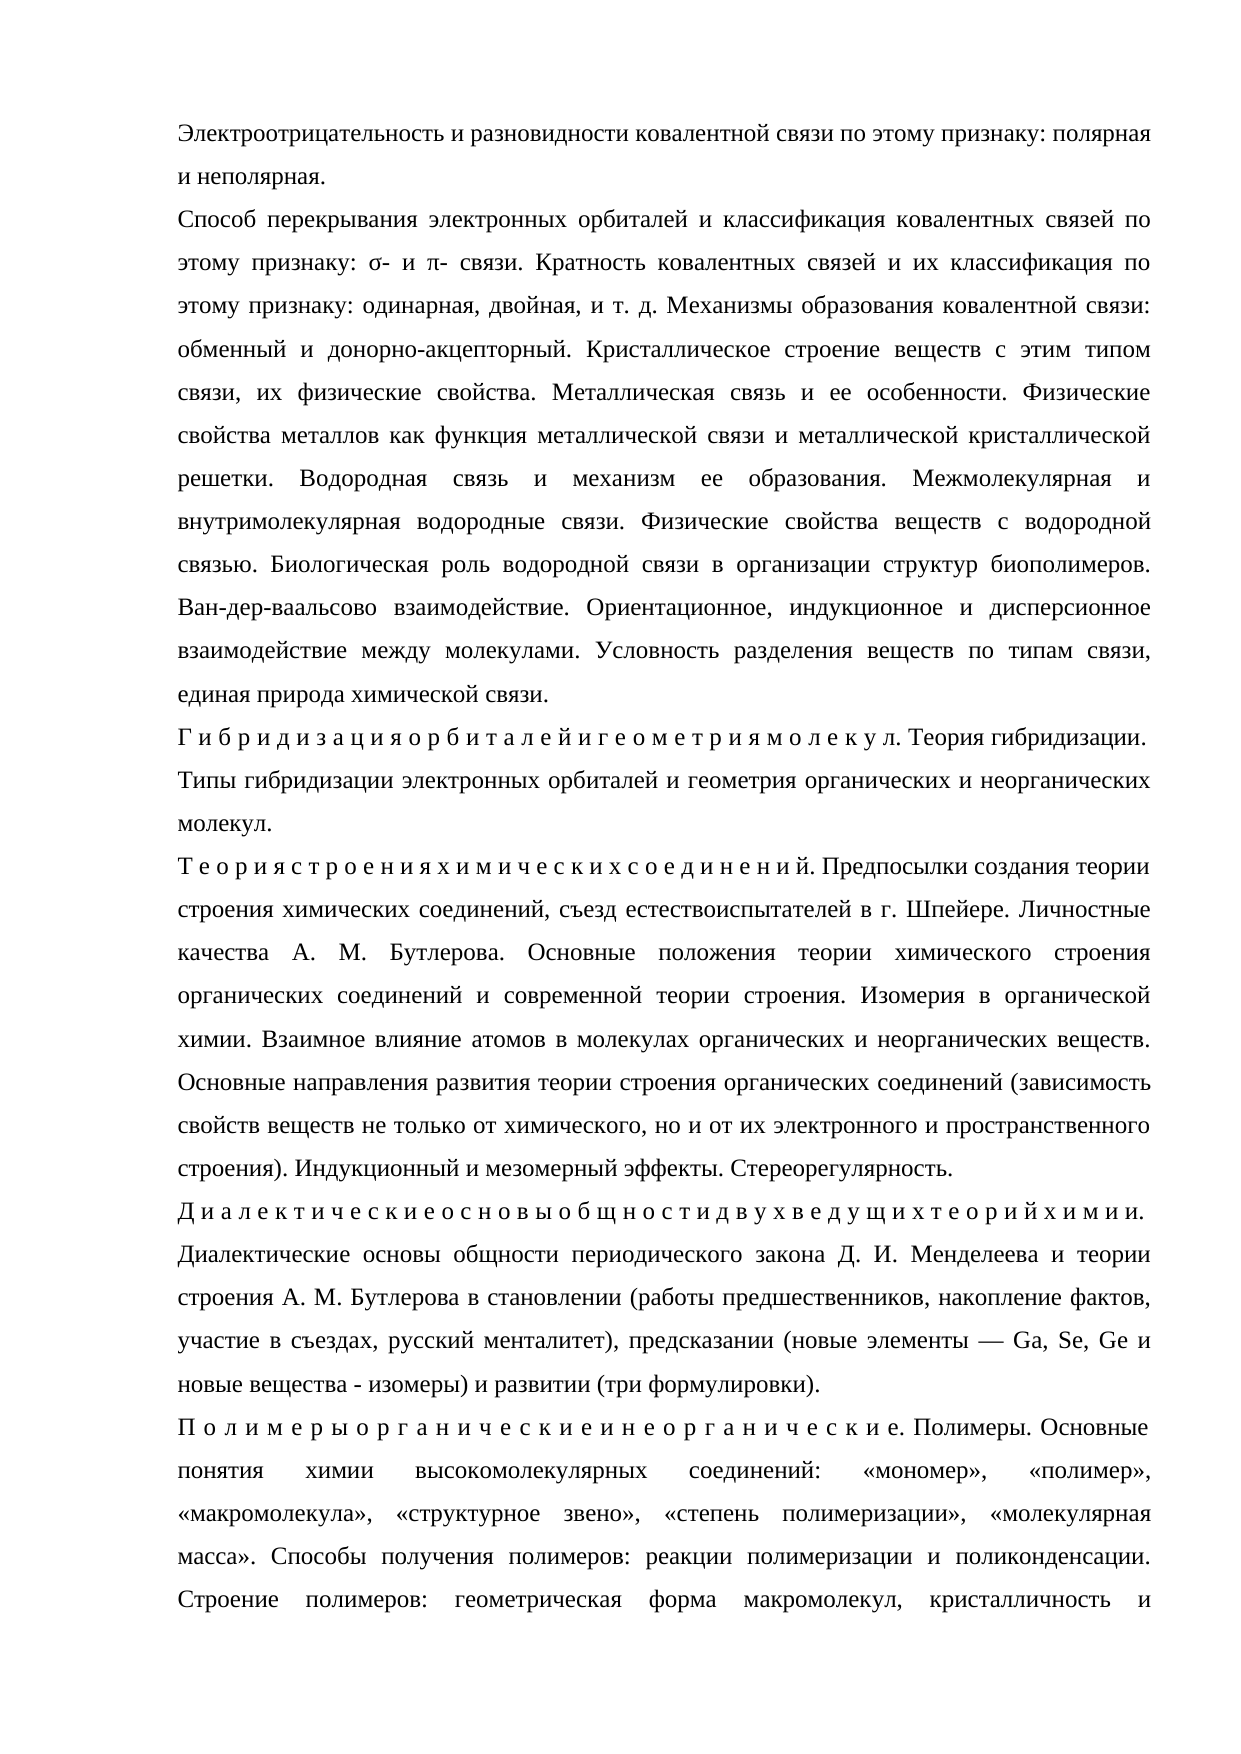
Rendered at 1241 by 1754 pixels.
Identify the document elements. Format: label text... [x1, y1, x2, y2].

text Т е о р и я с т р о е н и я х и м и ч е с к и х с о е д и н е н и й. Предпосылки создания теории строения химических соединений, съезд естествоиспытателей в г. Шпейере. Личностные качества А. М. Бутлерова. Основные положения теории химического строения органических соединений и современной теории строения. Изомерия в органической химии. Взаимное влияние атомов в молекулах органических и неорганических веществ. Основные направления развития теории строения органических соединений (зависимость свойств веществ не только от химического, но и от их электронного и пространственного строения). Индукционный и мезомерный эффекты. Стереорегулярность. [177, 851, 1152, 1182]
text Способ перекрывания электронных орбиталей и классификация ковалентных связей по этому признаку: σ- и π- связи. Кратность ковалентных связей и их классификация по этому признаку: одинарная, двойная, и т. д. Механизмы образования ковалентной связи: обменный и донорно-акцепторный. Кристаллическое строение веществ с этим типом связи, их физические свойства. Металлическая связь и ее особенности. Физические свойства металлов как функция металлической связи и металлической кристаллической решетки. Водородная связь и механизм ее образования. Межмолекулярная и внутримолекулярная водородные связи. Физические свойства веществ с водородной связью. Биологическая роль водородной связи в организации структур биополимеров. Ван-дер-ваальсово взаимодействие. Ориентационное, индукционное и дисперсионное взаимодействие между молекулами. Условность разделения веществ по типам связи, единая природа химической связи. [177, 204, 1152, 707]
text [177, 118, 1152, 190]
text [177, 1412, 1152, 1613]
text Г и б р и д и з а ц и я о р б и т а л е й и г е о м е т р и я м о л е к у л. Теория гибридизации. Типы гибридизации электронных орбиталей и геометрия органических и неорганических молекул. [177, 722, 1152, 837]
text Д и а л е к т и ч е с к и е о с н о в ы о б щ н о с т и д в у х в е д у щ и х т е о р и й х и м и и. Диалектические основы общности периодического закона Д. И. Менделеева и теории строения А. М. Бутлерова в становлении (работы предшественников, накопление фактов, участие в съездах, русский менталитет), предсказании (новые элементы — Ga, Se, Ge и новые вещества - изомеры) и развитии (три формулировки). [177, 1196, 1152, 1397]
